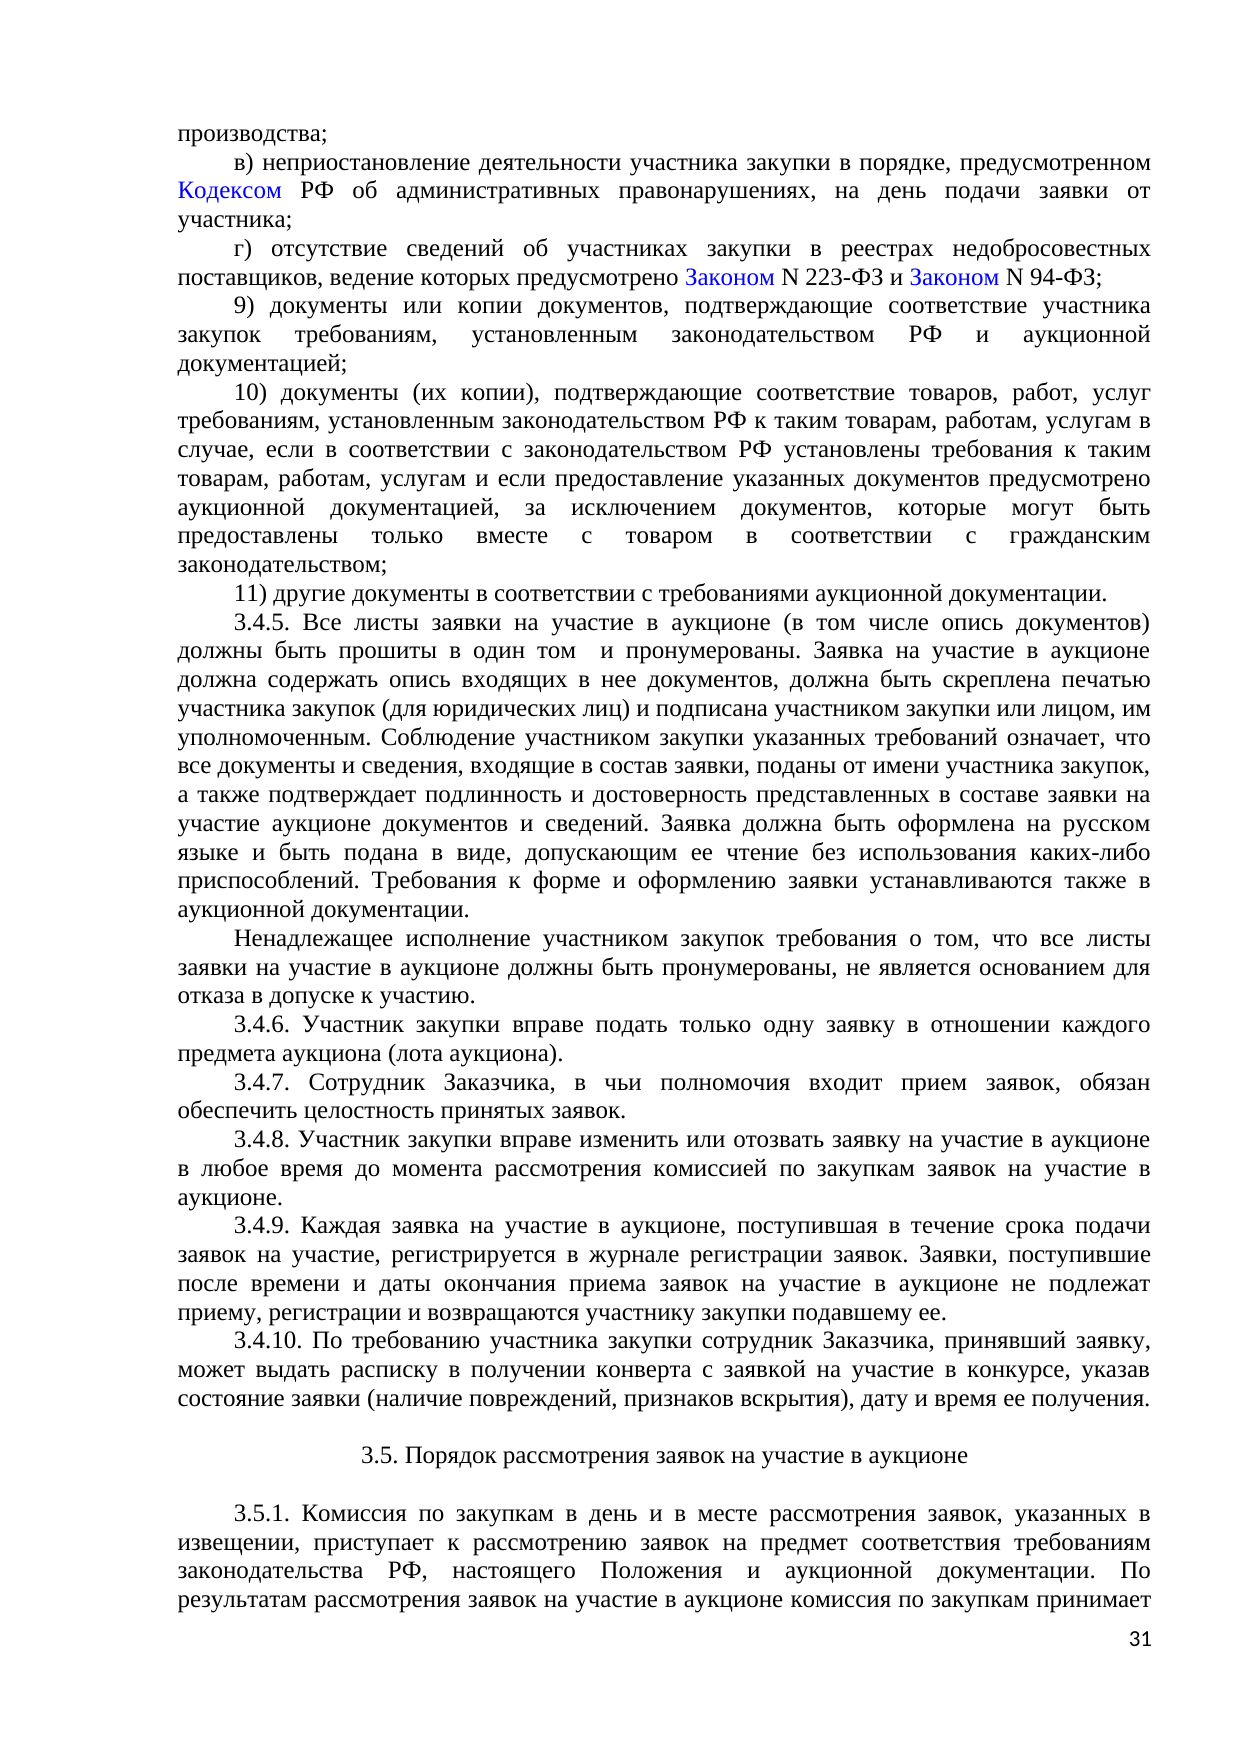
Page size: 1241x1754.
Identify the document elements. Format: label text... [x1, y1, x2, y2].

text в) неприостановление деятельности участника закупки в порядке, предусмотренном Кодексом РФ об административных правонарушениях, на день подачи заявки от участника; [177, 147, 1152, 233]
text г) отсутствие сведений об участниках закупки в реестрах недобросовестных поставщиков, ведение которых предусмотрено Законом N 223-ФЗ и Законом N 94-ФЗ; [177, 233, 1152, 291]
text 9) документы или копии документов, подтверждающие соответствие участника закупок требованиям, установленным законодательством РФ и аукционной документацией; [177, 291, 1152, 377]
text 3.4.9. Каждая заявка на участие в аукционе, поступившая в течение срока подачи заявок на участие, регистрируется в журнале регистрации заявок. Заявки, поступившие после времени и даты окончания приема заявок на участие в аукционе не подлежат приему, регистрации и возвращаются участнику закупки подавшему ее. [177, 1211, 1152, 1326]
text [177, 1498, 1152, 1613]
text 3.4.8. Участник закупки вправе изменить или отозвать заявку на участие в аукционе в любое время до момента рассмотрения комиссией по закупкам заявок на участие в аукционе. [177, 1124, 1152, 1211]
text 3.4.5. Все листы заявки на участие в аукционе (в том числе опись документов) должны быть прошиты в один том и пронумерованы. Заявка на участие в аукционе должна содержать опись входящих в нее документов, должна быть скреплена печатью участника закупок (для юридических лиц) и подписана участником закупки или лицом, им уполномоченным. Соблюдение участником закупки указанных требований означает, что все документы и сведения, входящие в состав заявки, поданы от имени участника закупок, а также подтверждает подлинность и достоверность представленных в составе заявки на участие аукционе документов и сведений. Заявка должна быть оформлена на русском языке и быть подана в виде, допускающим ее чтение без использования каких-либо приспособлений. Требования к форме и оформлению заявки устанавливаются также в аукционной документации. [177, 607, 1152, 923]
text 3.4.10. По требованию участника закупки сотрудник Заказчика, принявший заявку, может выдать расписку в получении конверта с заявкой на участие в конкурсе, указав состояние заявки (наличие повреждений, признаков вскрытия), дату и время ее получения. [177, 1326, 1152, 1412]
text 3.4.6. Участник закупки вправе подать только одну заявку в отношении каждого предмета аукциона (лота аукциона). [177, 1009, 1152, 1067]
text 3.5. Порядок рассмотрения заявок на участие в аукционе [177, 1441, 1152, 1469]
text Ненадлежащее исполнение участником закупок требования о том, что все листы заявки на участие в аукционе должны быть пронумерованы, не является основанием для отказа в допуске к участию. [177, 923, 1152, 1009]
text 10) документы (их копии), подтверждающие соответствие товаров, работ, услуг требованиям, установленным законодательством РФ к таким товарам, работам, услугам в случае, если в соответствии с законодательством РФ установлены требования к таким товарам, работам, услугам и если предоставление указанных документов предусмотрено аукционной документацией, за исключением документов, которые могут быть предоставлены только вместе с товаром в соответствии с гражданским законодательством; [177, 377, 1152, 578]
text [177, 118, 1152, 147]
text 11) другие документы в соответствии с требованиями аукционной документации. [177, 578, 1152, 607]
text 3.4.7. Сотрудник Заказчика, в чьи полномочия входит прием заявок, обязан обеспечить целостность принятых заявок. [177, 1067, 1152, 1124]
